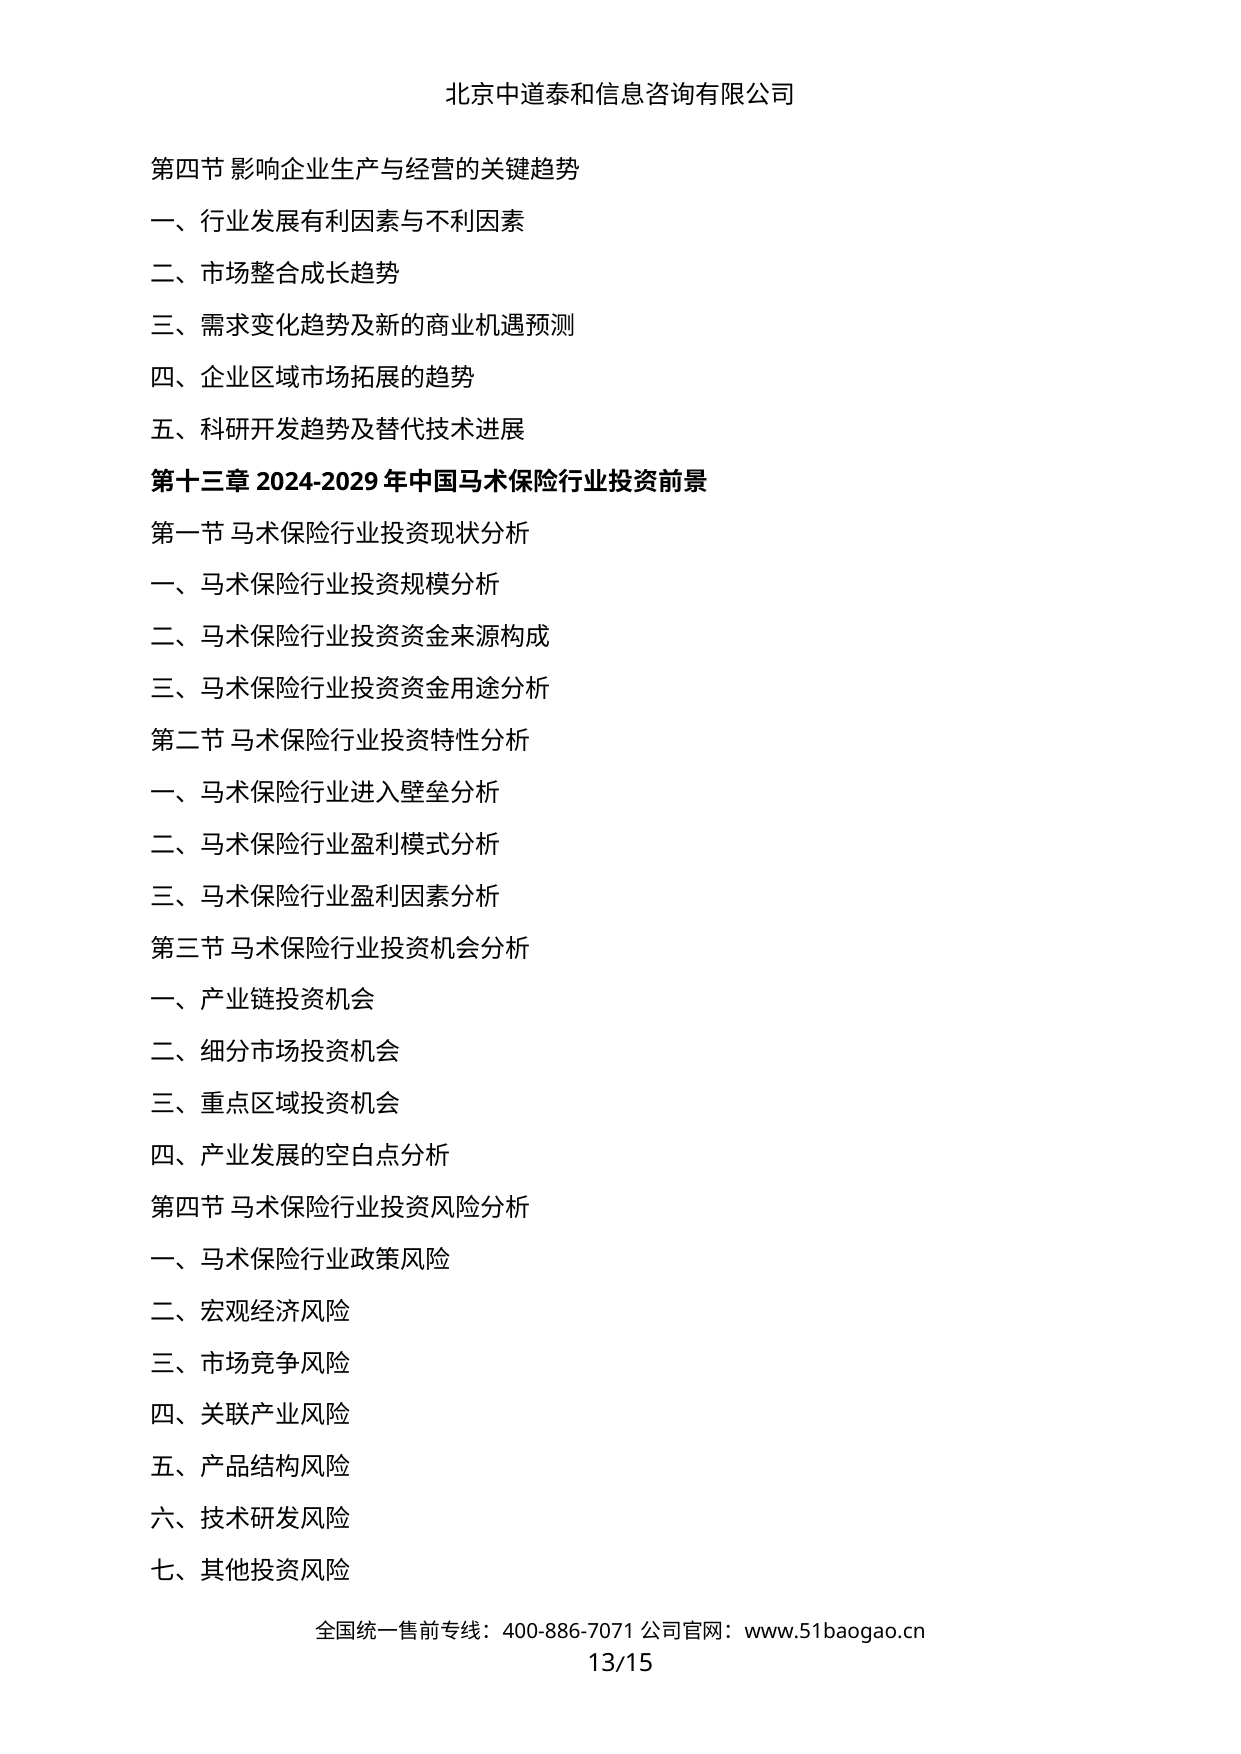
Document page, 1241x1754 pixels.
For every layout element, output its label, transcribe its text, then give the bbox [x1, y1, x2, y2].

text 一、马术保险行业进入壁垒分析 [150, 772, 1090, 809]
text 四、关联产业风险 [150, 1395, 1090, 1431]
text 第一节 马术保险行业投资现状分析 [150, 513, 1090, 549]
text 第三节 马术保险行业投资机会分析 [150, 928, 1090, 964]
text 三、重点区域投资机会 [150, 1084, 1090, 1120]
text 二、马术保险行业投资资金来源构成 [150, 617, 1090, 653]
text 五、科研开发趋势及替代技术进展 [150, 409, 1090, 446]
text 五、产品结构风险 [150, 1447, 1090, 1483]
text 一、马术保险行业政策风险 [150, 1239, 1090, 1276]
text 七、其他投资风险 [150, 1551, 1090, 1587]
text 一、产业链投资机会 [150, 980, 1090, 1016]
text 三、马术保险行业盈利因素分析 [150, 876, 1090, 912]
text 二、宏观经济风险 [150, 1291, 1090, 1327]
text 三、市场竞争风险 [150, 1343, 1090, 1379]
text 二、马术保险行业盈利模式分析 [150, 824, 1090, 861]
text 一、马术保险行业投资规模分析 [150, 565, 1090, 601]
text 二、市场整合成长趋势 [150, 254, 1090, 290]
text 二、细分市场投资机会 [150, 1032, 1090, 1068]
text 第十三章 2024-2029年中国马术保险行业投资前景 [150, 461, 1090, 497]
text 六、技术研发风险 [150, 1499, 1090, 1535]
text 一、行业发展有利因素与不利因素 [150, 202, 1090, 238]
text 第四节 马术保险行业投资风险分析 [150, 1187, 1090, 1224]
text 三、需求变化趋势及新的商业机遇预测 [150, 306, 1090, 342]
text 三、马术保险行业投资资金用途分析 [150, 669, 1090, 705]
text 第四节 影响企业生产与经营的关键趋势 [150, 150, 1090, 186]
text 四、企业区域市场拓展的趋势 [150, 357, 1090, 394]
text 第二节 马术保险行业投资特性分析 [150, 721, 1090, 757]
text 四、产业发展的空白点分析 [150, 1136, 1090, 1172]
